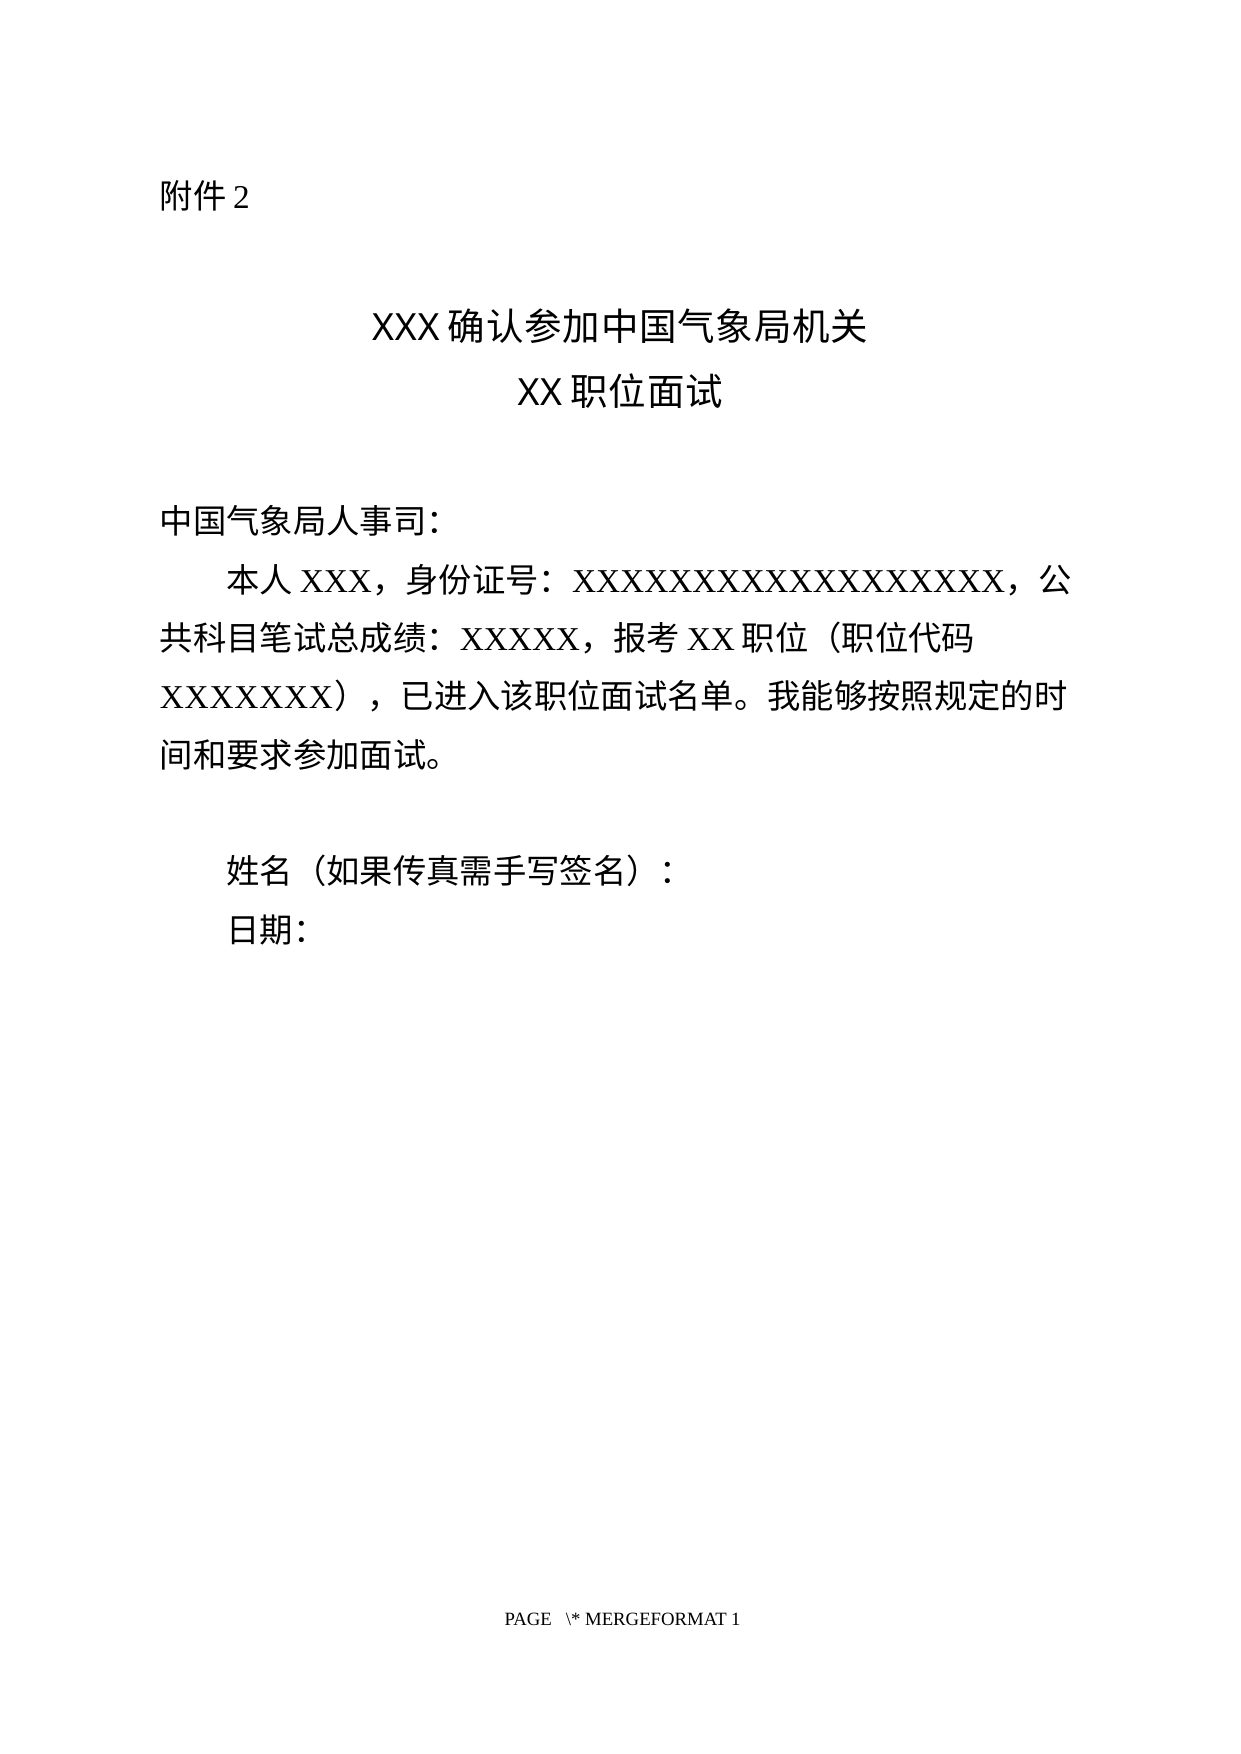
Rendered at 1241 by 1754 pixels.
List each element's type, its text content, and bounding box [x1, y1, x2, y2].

text 姓名（如果传真需手写签名）： [159, 837, 1081, 895]
text XXX确认参加中国气象局机关 [159, 292, 1081, 357]
text 中国气象局人事司： [159, 487, 1081, 545]
text 附件2 [159, 162, 1081, 227]
text 本人XXX，身份证号：XXXXXXXXXXXXXXXXXX，公共科目笔试总成绩：XXXXX，报考XX职位（职位代码XXXXXXX），已进入该职位面试名单。我能够按照规定的时间和要求参加面试。 [159, 545, 1081, 779]
text 日期： [159, 895, 1081, 954]
text XX职位面试 [159, 357, 1081, 422]
